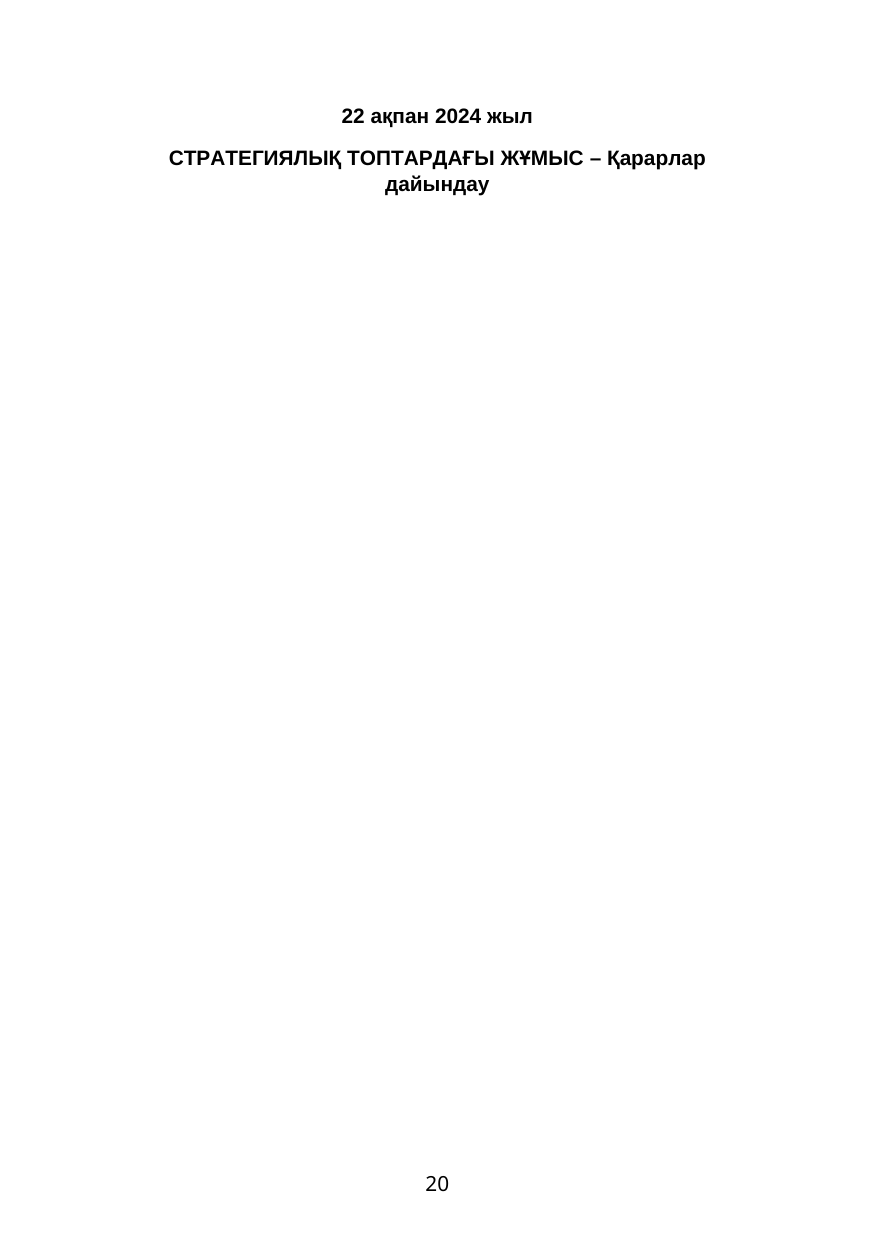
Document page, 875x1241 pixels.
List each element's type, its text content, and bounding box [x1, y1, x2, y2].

text СТРАТЕГИЯЛЫҚ ТОПТАРДАҒЫ ЖҰМЫС – Қарарлар дайындау [118, 146, 756, 196]
text 22 ақпан 2024 жыл [118, 103, 756, 127]
